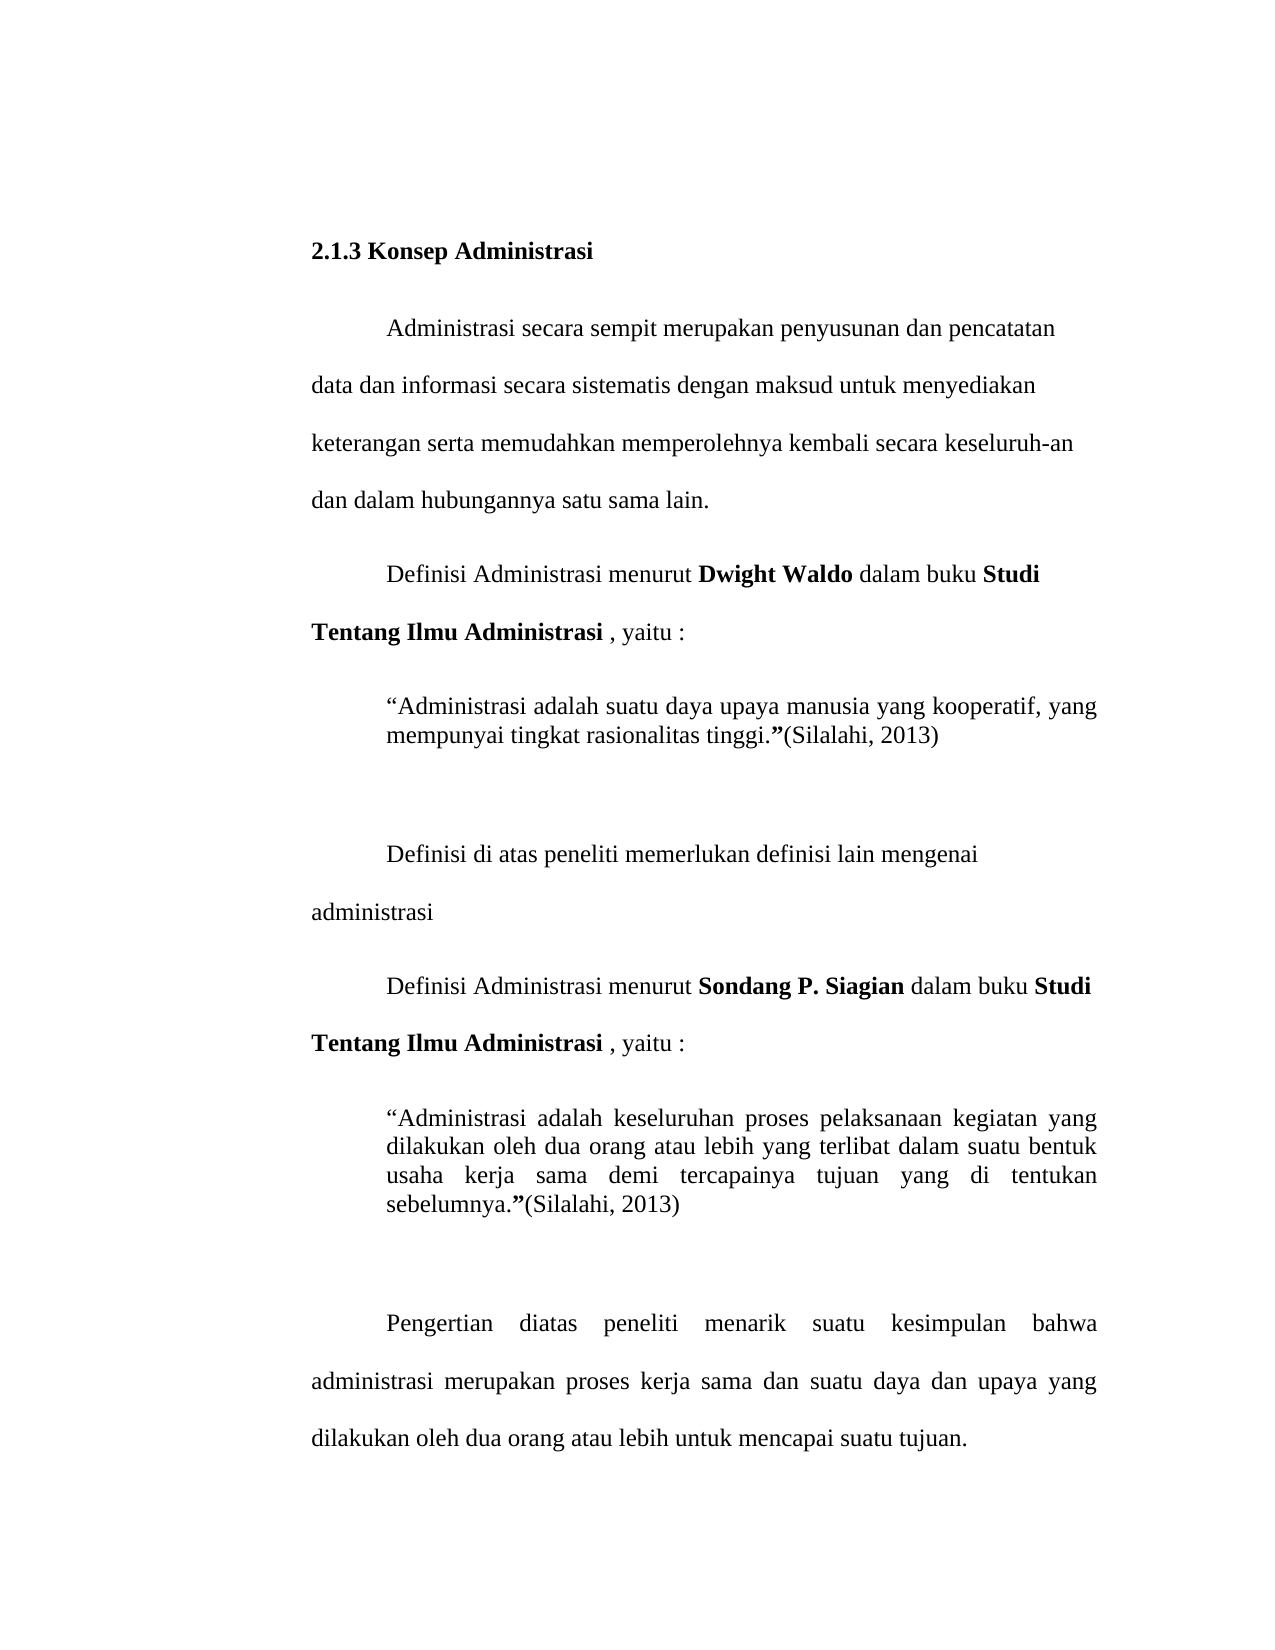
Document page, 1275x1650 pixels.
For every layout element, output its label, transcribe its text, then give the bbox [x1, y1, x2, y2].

text Definisi Administrasi menurut Sondang P. Siagian dalam buku Studi Tentang Ilmu Administrasi , yaitu : [311, 971, 1098, 1057]
text “Administrasi adalah keseluruhan proses pelaksanaan kegiatan yang dilakukan oleh dua orang atau lebih yang terlibat dalam suatu bentuk usaha kerja sama demi tercapainya tujuan yang di tentukan sebelumnya.”(Silalahi, 2013) [386, 1103, 1098, 1218]
text Administrasi secara sempit merupakan penyusunan dan pencatatan data dan informasi secara sistematis dengan maksud untuk menyediakan keterangan serta memudahkan memperolehnya kembali secara keseluruh-an dan dalam hubungannya satu sama lain. [311, 313, 1098, 514]
text 2.1.3 Konsep Administrasi [236, 236, 1098, 265]
text Pengertian diatas peneliti menarik suatu kesimpulan bahwa administrasi merupakan proses kerja sama dan suatu daya dan upaya yang dilakukan oleh dua orang atau lebih untuk mencapai suatu tujuan. [311, 1308, 1098, 1452]
text Definisi di atas peneliti memerlukan definisi lain mengenai administrasi [311, 839, 1098, 926]
text Definisi Administrasi menurut Dwight Waldo dalam buku Studi Tentang Ilmu Administrasi , yaitu : [311, 559, 1098, 646]
text “Administrasi adalah suatu daya upaya manusia yang kooperatif, yang mempunyai tingkat rasionalitas tinggi.”(Silalahi, 2013) [386, 691, 1098, 748]
